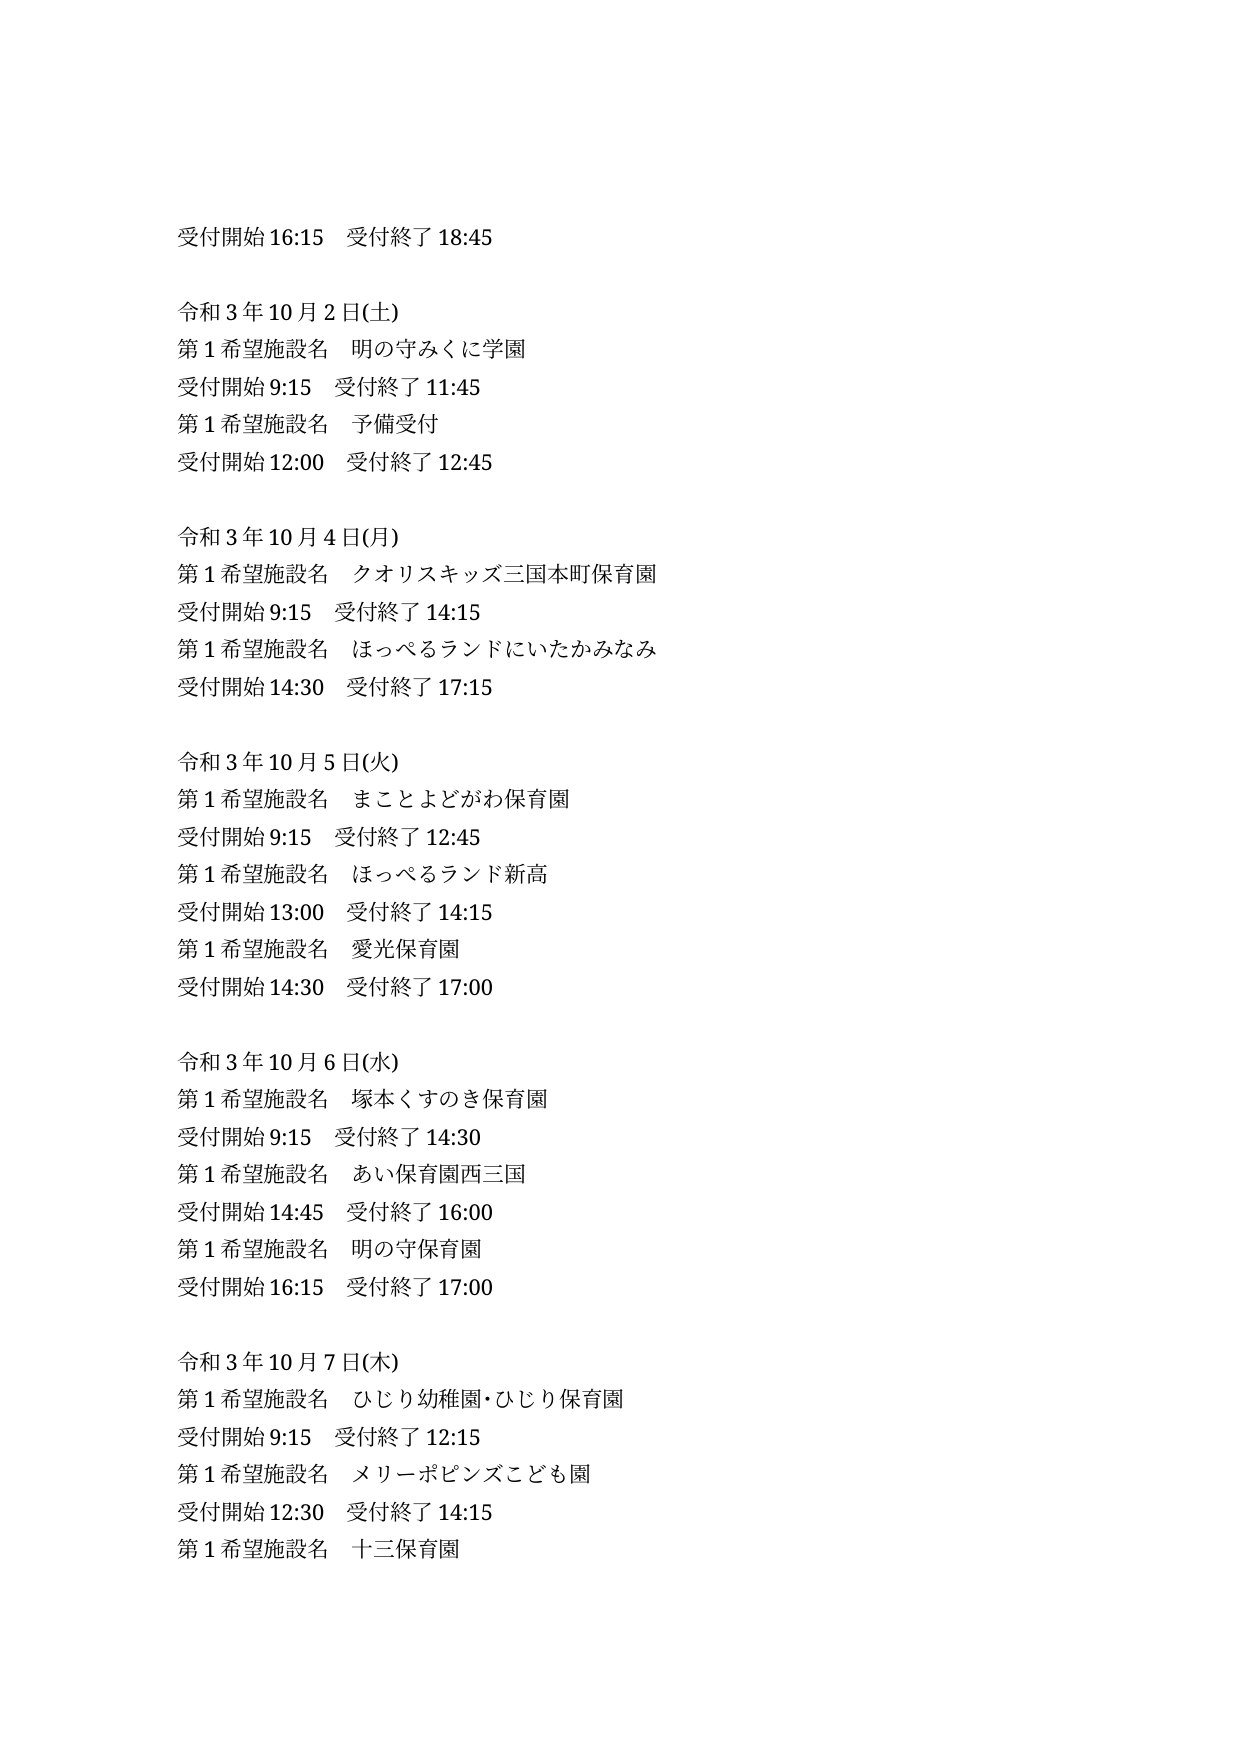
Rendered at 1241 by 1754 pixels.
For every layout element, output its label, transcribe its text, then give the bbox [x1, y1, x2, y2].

text 第1希望施設名 明の守保育園 [177, 1229, 1063, 1267]
text 第1希望施設名 メリーポピンズこども園 [177, 1454, 1063, 1492]
text 第1希望施設名 まことよどがわ保育園 [177, 779, 1063, 817]
text 第1希望施設名 ひじり幼稚園･ひじり保育園 [177, 1379, 1063, 1417]
text 受付開始14:30 受付終了17:00 [177, 967, 1063, 1004]
text 令和3年10月2日(土) [177, 292, 1063, 329]
text 第1希望施設名 ほっぺるランド新高 [177, 854, 1063, 892]
text 第1希望施設名 予備受付 [177, 404, 1063, 442]
text 受付開始12:30 受付終了14:15 [177, 1492, 1063, 1529]
text 第1希望施設名 塚本くすのき保育園 [177, 1079, 1063, 1117]
text 受付開始16:15 受付終了18:45 [177, 217, 1063, 254]
text 第1希望施設名 十三保育園 [177, 1529, 1063, 1567]
text 第1希望施設名 クオリスキッズ三国本町保育園 [177, 554, 1063, 592]
text 受付開始9:15 受付終了12:45 [177, 817, 1063, 854]
text 令和3年10月6日(水) [177, 1042, 1063, 1079]
text 受付開始12:00 受付終了12:45 [177, 442, 1063, 479]
text 第1希望施設名 愛光保育園 [177, 929, 1063, 967]
text 令和3年10月5日(火) [177, 742, 1063, 779]
text 第1希望施設名 ほっぺるランドにいたかみなみ [177, 629, 1063, 667]
text 受付開始9:15 受付終了11:45 [177, 367, 1063, 404]
text 令和3年10月4日(月) [177, 517, 1063, 554]
text 令和3年10月7日(木) [177, 1342, 1063, 1379]
text 受付開始13:00 受付終了14:15 [177, 892, 1063, 929]
text 受付開始9:15 受付終了14:15 [177, 592, 1063, 629]
text 第1希望施設名 あい保育園西三国 [177, 1154, 1063, 1192]
text 第1希望施設名 明の守みくに学園 [177, 329, 1063, 367]
text 受付開始16:15 受付終了17:00 [177, 1267, 1063, 1304]
text 受付開始14:45 受付終了16:00 [177, 1192, 1063, 1229]
text 受付開始9:15 受付終了14:30 [177, 1117, 1063, 1154]
text 受付開始14:30 受付終了17:15 [177, 667, 1063, 704]
text 受付開始9:15 受付終了12:15 [177, 1417, 1063, 1454]
